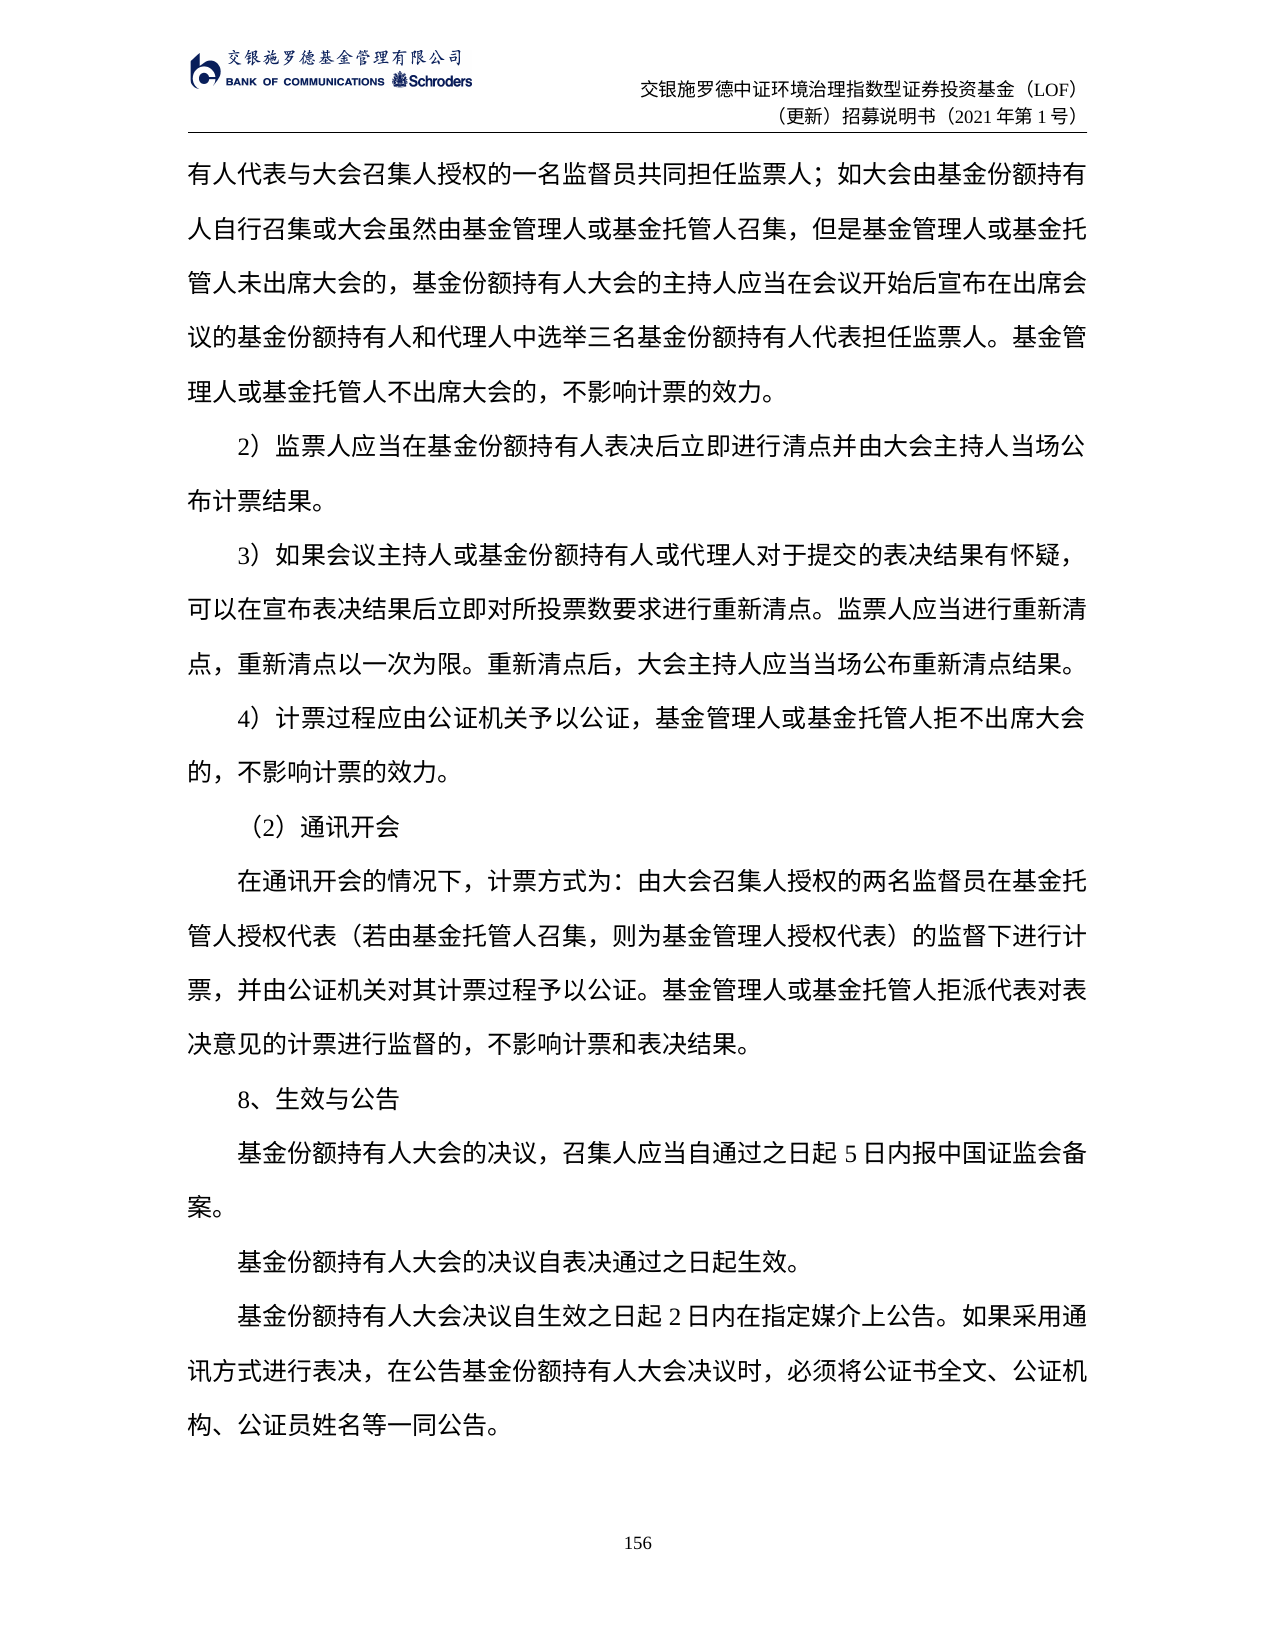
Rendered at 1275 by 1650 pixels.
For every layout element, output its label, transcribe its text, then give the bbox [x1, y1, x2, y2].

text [187, 155, 1087, 408]
picture [190, 50, 472, 89]
text 8、生效与公告 [187, 1079, 1087, 1115]
text 基金份额持有人大会决议自生效之日起2日内在指定媒介上公告。如果采用通讯方式进行表决，在公告基金份额持有人大会决议时，必须将公证书全文、公证机构、公证员姓名等一同公告。 [187, 1297, 1087, 1442]
text 3）如果会议主持人或基金份额持有人或代理人对于提交的表决结果有怀疑，可以在宣布表决结果后立即对所投票数要求进行重新清点。监票人应当进行重新清点，重新清点以一次为限。重新清点后，大会主持人应当当场公布重新清点结果。 [187, 535, 1087, 680]
text 基金份额持有人大会的决议自表决通过之日起生效。 [187, 1242, 1087, 1278]
text 2）监票人应当在基金份额持有人表决后立即进行清点并由大会主持人当场公布计票结果。 [187, 427, 1087, 517]
text 在通讯开会的情况下，计票方式为：由大会召集人授权的两名监督员在基金托管人授权代表（若由基金托管人召集，则为基金管理人授权代表）的监督下进行计票，并由公证机关对其计票过程予以公证。基金管理人或基金托管人拒派代表对表决意见的计票进行监督的，不影响计票和表决结果。 [187, 862, 1087, 1061]
text （2）通讯开会 [187, 807, 1087, 843]
text 基金份额持有人大会的决议，召集人应当自通过之日起5日内报中国证监会备案。 [187, 1133, 1087, 1224]
text 4）计票过程应由公证机关予以公证，基金管理人或基金托管人拒不出席大会的，不影响计票的效力。 [187, 698, 1087, 789]
